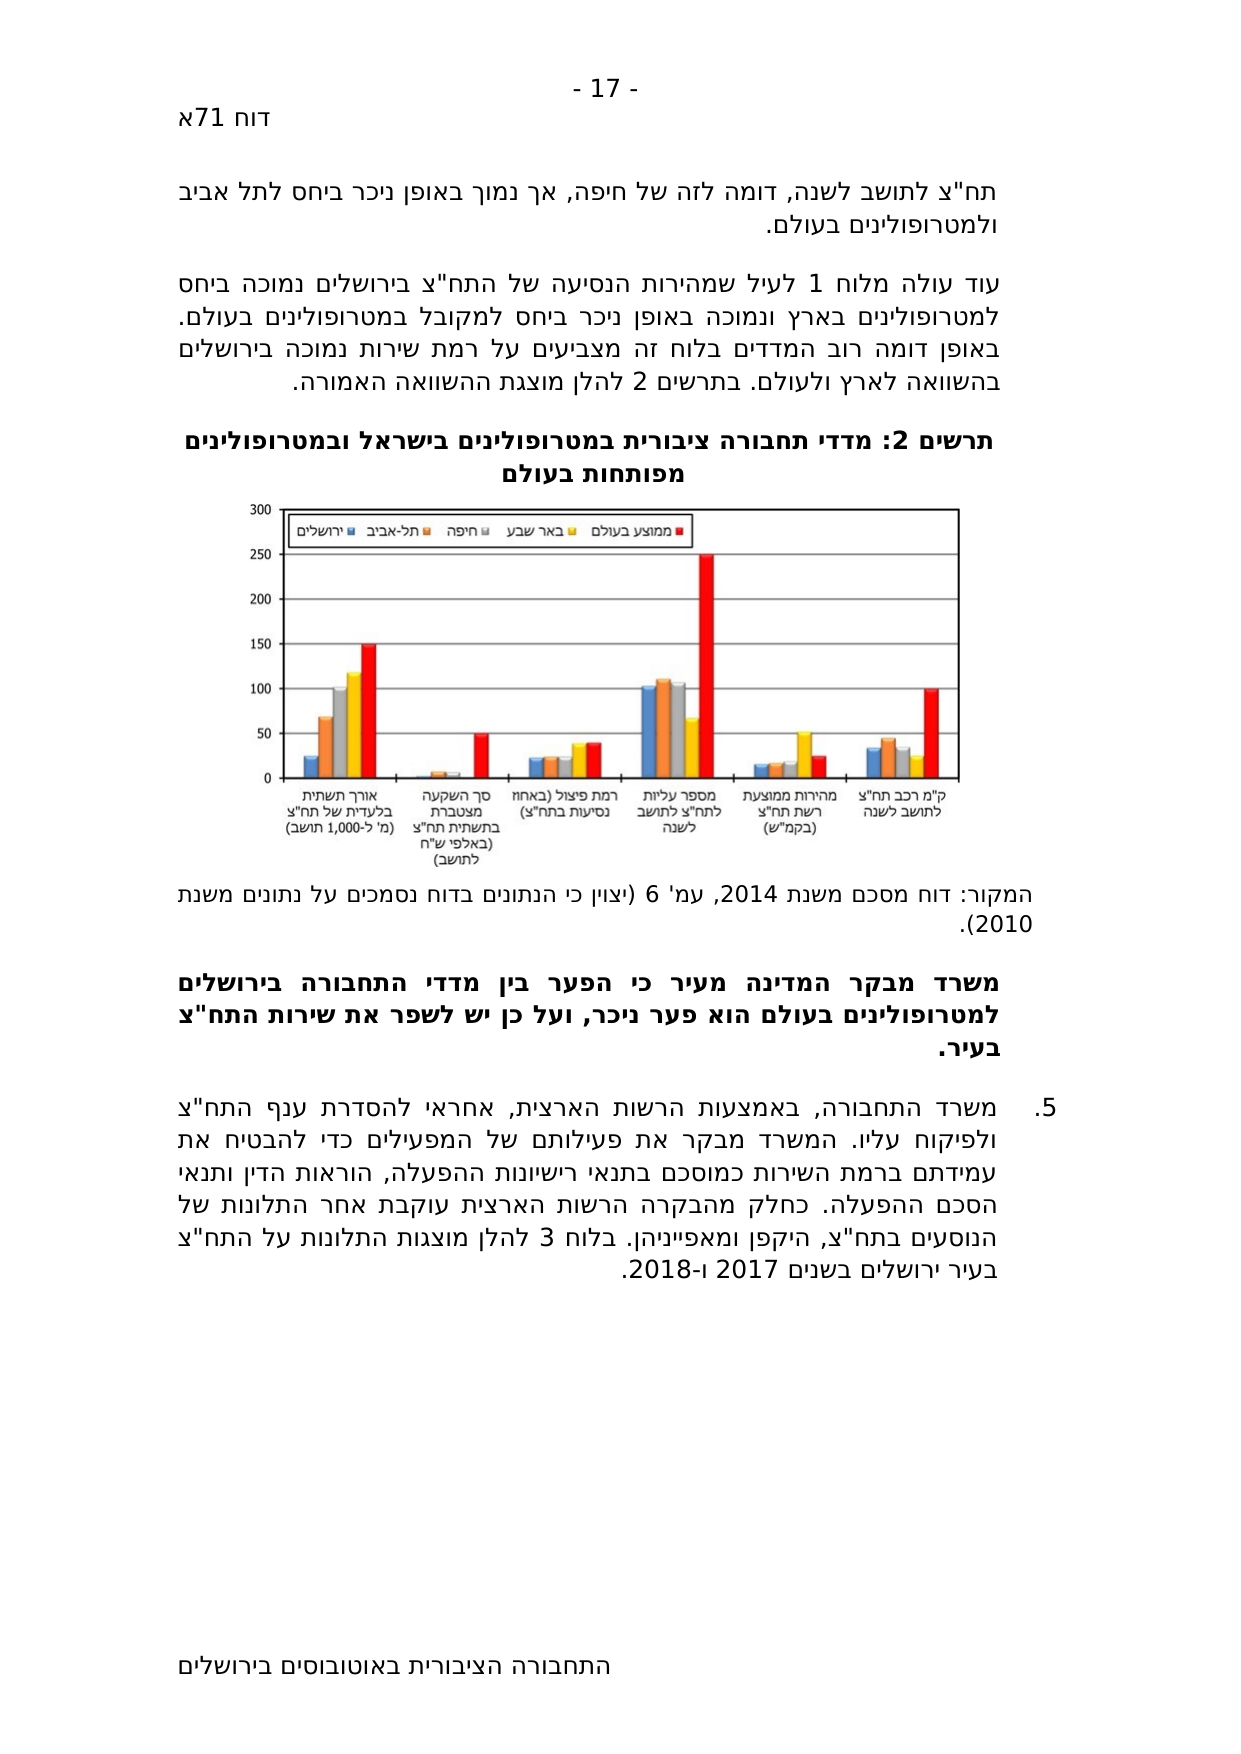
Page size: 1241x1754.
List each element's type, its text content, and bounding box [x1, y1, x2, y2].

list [177, 177, 1033, 239]
text עוד עולה מלוח 1 לעיל שמהירות הנסיעה של התח"צ בירושלים נמוכה ביחס למטרופולינים בארץ ונמוכה באופן ניכר ביחס למקובל במטרופולינים בעולם. באופן דומה רוב המדדים בלוח זה מצביעים על רמת שירות נמוכה בירושלים בהשוואה לארץ ולעולם. בתרשים 2 להלן מוצגת ההשוואה האמורה. [177, 269, 1001, 396]
picture [250, 504, 960, 867]
text משרד מבקר המדינה מעיר כי הפער בין מדדי התחבורה בירושלים למטרופולינים בעולם הוא פער ניכר, ועל כן יש לשפר את שירות התח"צ בעיר. [177, 968, 1001, 1062]
list משרד התחבורה, באמצעות הרשות הארצית, אחראי להסדרת ענף התח"צ ולפיקוח עליו. המשרד מבקר את פעילותם של המפעילים כדי להבטיח את עמידתם ברמת השירות כמוסכם בתנאי רישיונות ההפעלה, הוראות הדין ותנאי הסכם ההפעלה. כחלק מהבקרה הרשות הארצית עוקבת אחר התלונות של הנוסעים בתח"צ, היקפן ומאפייניהן. בלוח 3 להלן מוצגות התלונות על התח"צ בעיר ירושלים בשנים 2017 ו-2018. [177, 1093, 1033, 1285]
text המקור: דוח מסכם משנת 2014, עמ' 6 (יצוין כי הנתונים בדוח נסמכים על נתונים משנת 2010). [177, 882, 1033, 938]
text תרשים 2: מדדי תחבורה ציבורית במטרופולינים בישראל ובמטרופולינים מפותחות בעולם [177, 427, 1001, 488]
